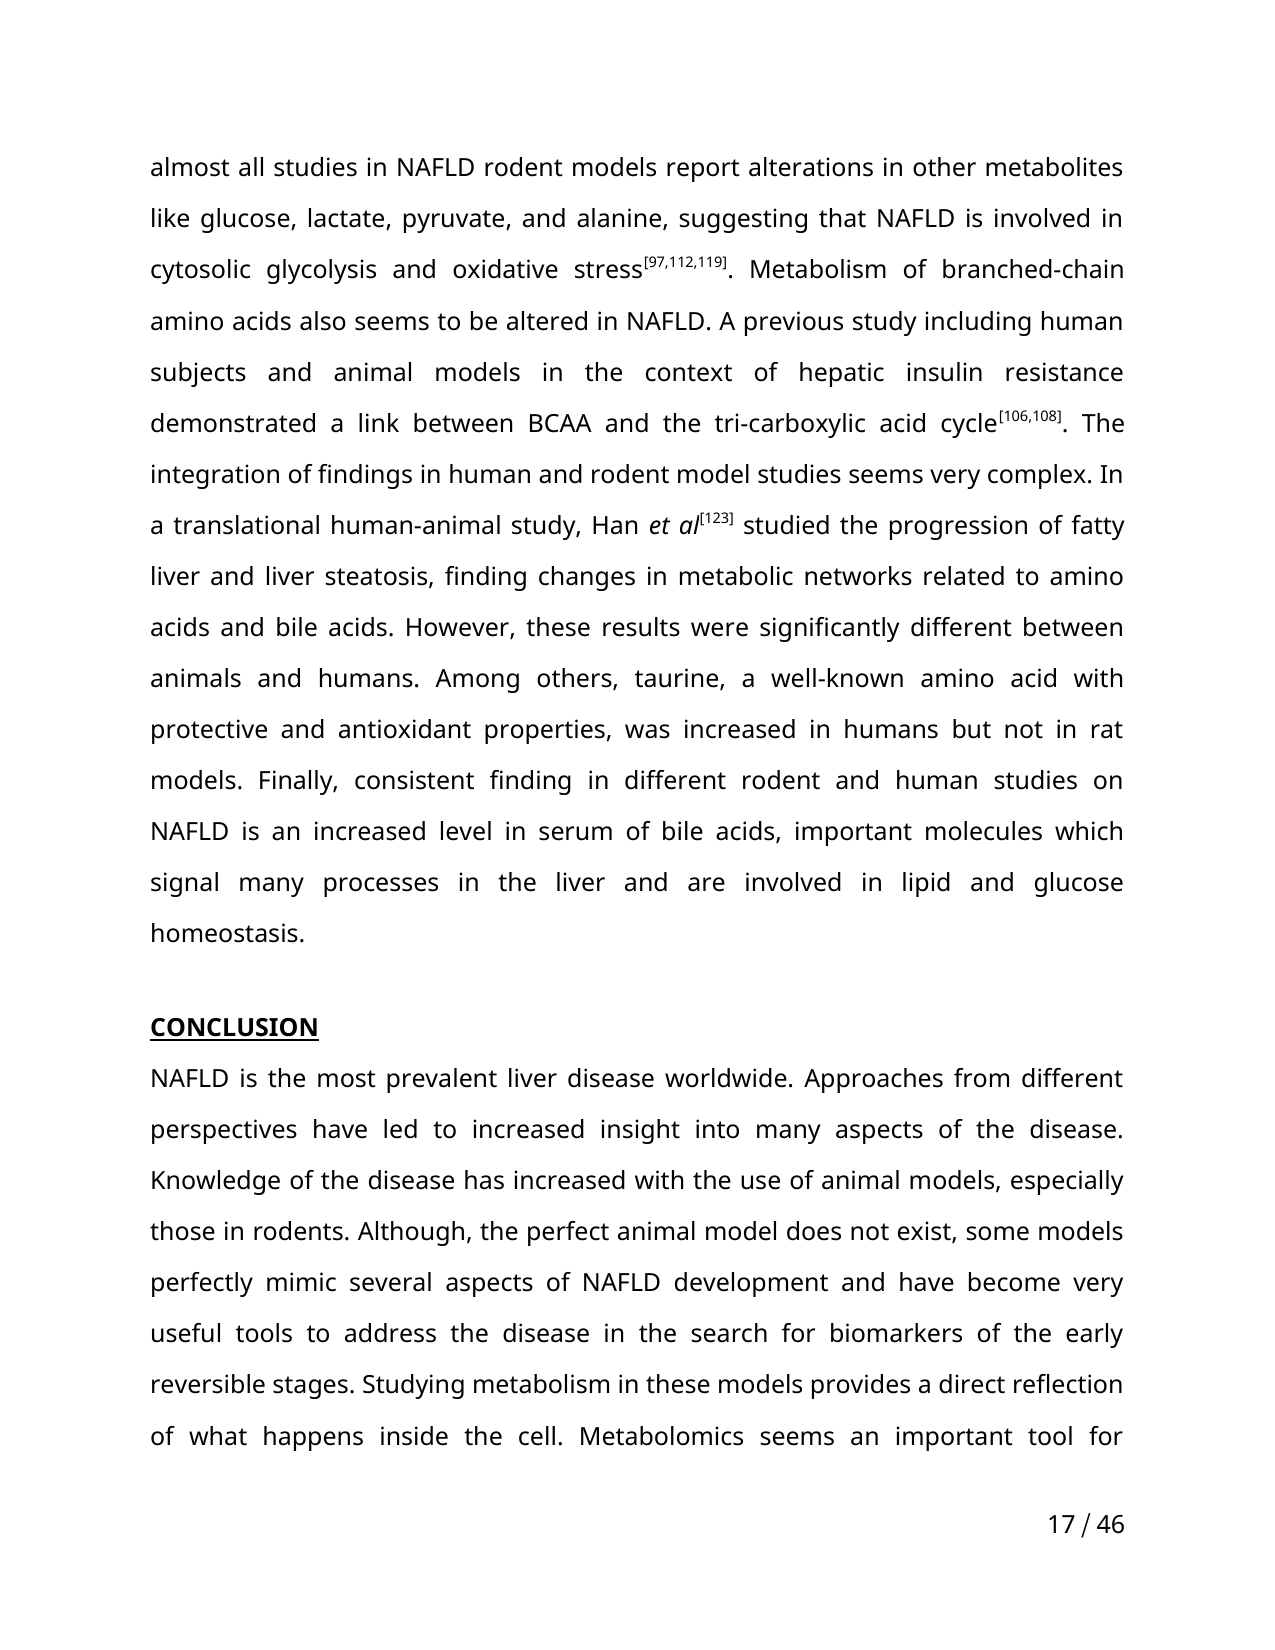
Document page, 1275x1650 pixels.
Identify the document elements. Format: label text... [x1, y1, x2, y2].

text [150, 150, 1125, 950]
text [150, 1061, 1125, 1452]
text CONCLUSION [150, 1010, 1125, 1044]
